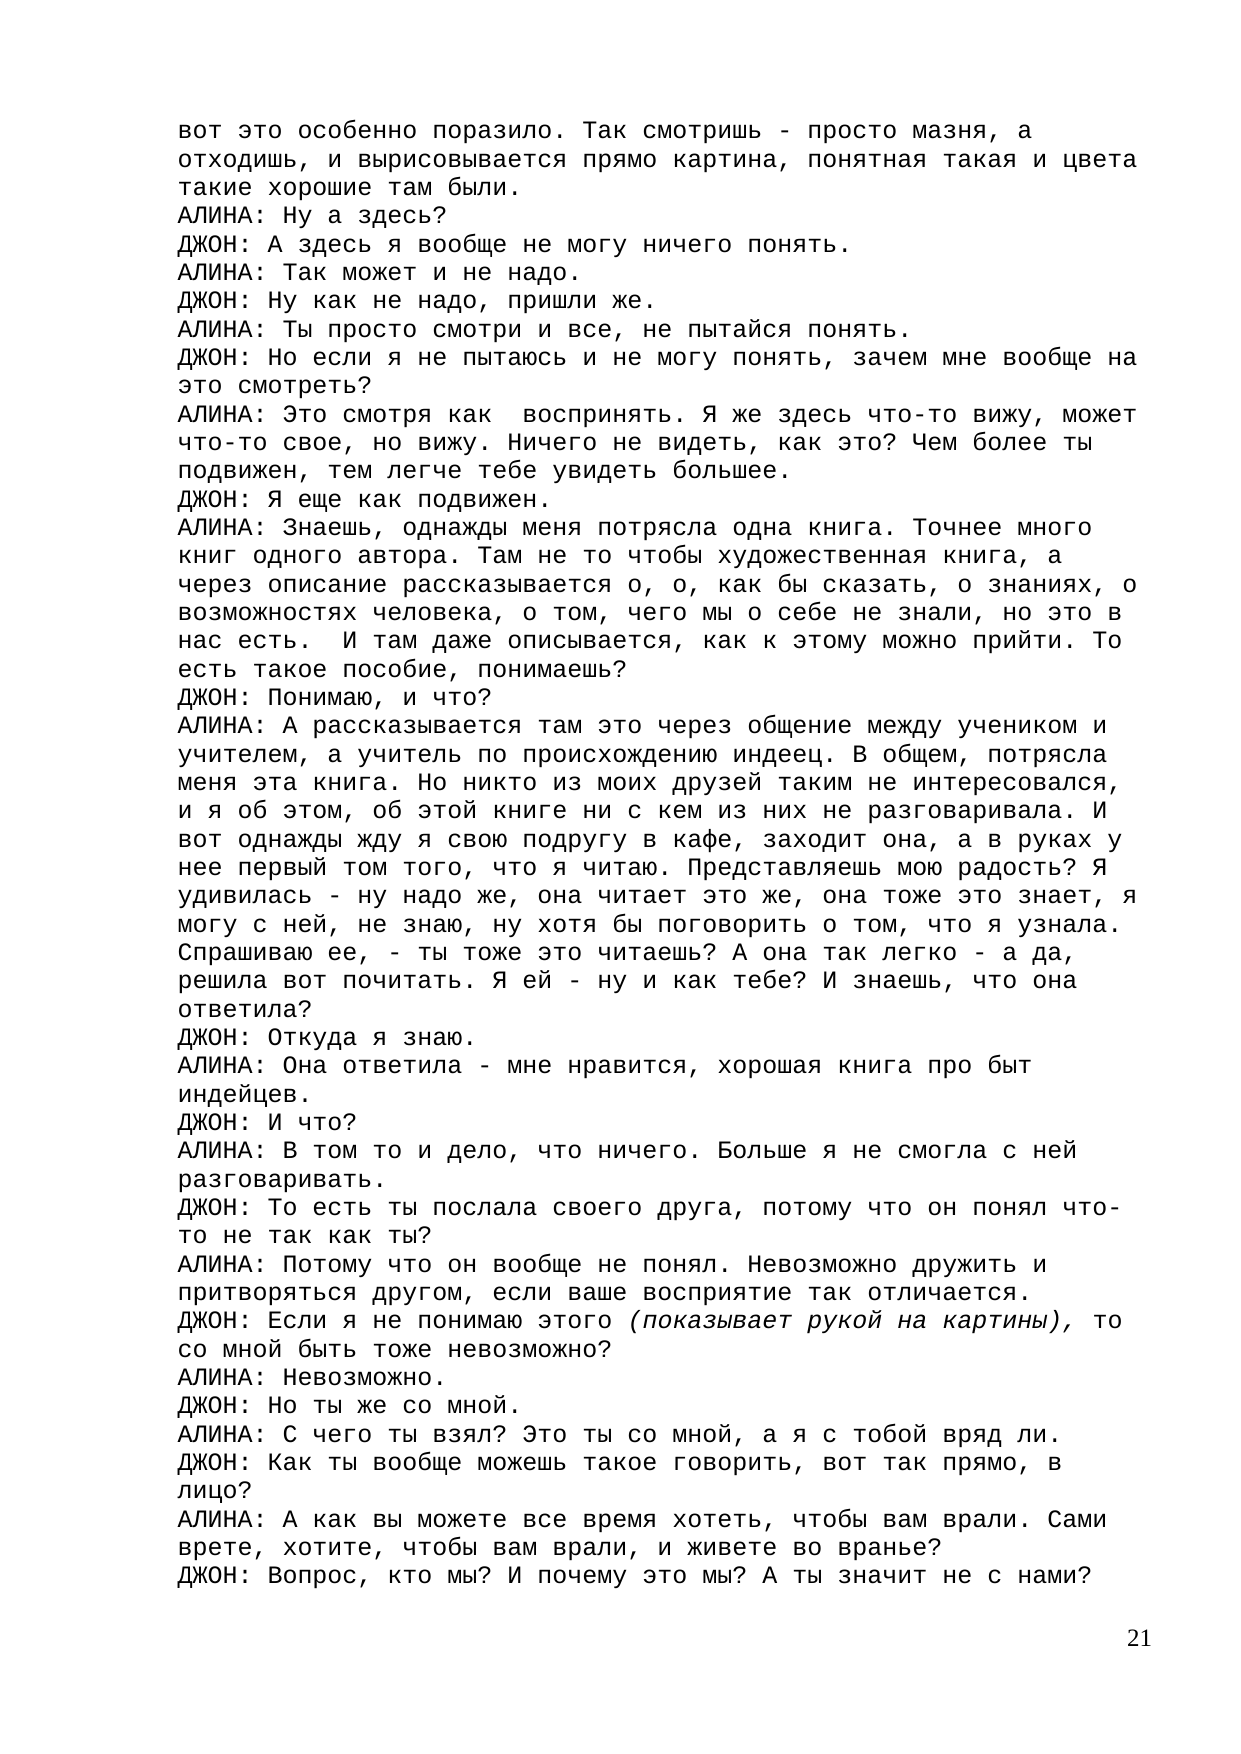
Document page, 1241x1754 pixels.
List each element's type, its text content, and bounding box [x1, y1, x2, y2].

text ДЖОН: Понимаю, и что? [177, 685, 1152, 713]
text ДЖОН: Откуда я знаю. [177, 1025, 1152, 1053]
text ДЖОН: Но если я не пытаюсь и не могу понять, зачем мне вообще на это смотреть? [177, 345, 1152, 401]
text АЛИНА: Она ответила - мне нравится, хорошая книга про быт индейцев. [177, 1053, 1152, 1110]
text АЛИНА: А рассказывается там это через общение между учеником и учителем, а учитель по происхождению индеец. В общем, потрясла меня эта книга. Но никто из моих друзей таким не интересовался, и я об этом, об этой книге ни с кем из них не разговаривала. И вот однажды жду я свою подругу в кафе, заходит она, а в руках у нее первый том того, что я читаю. Представляешь мою радость? Я удивилась - ну надо же, она читает это же, она тоже это знает, я могу с ней, не знаю, ну хотя бы поговорить о том, что я узнала. Спрашиваю ее, - ты тоже это читаешь? А она так легко - а да, решила вот почитать. Я ей - ну и как тебе? И знаешь, что она ответила? [177, 713, 1152, 1025]
text АЛИНА: В том то и дело, что ничего. Больше я не смогла с ней разговаривать. [177, 1138, 1152, 1195]
text АЛИНА: Потому что он вообще не понял. Невозможно дружить и притворяться другом, если ваше восприятие так отличается. [177, 1251, 1152, 1308]
text АЛИНА: Это смотря как воспринять. Я же здесь что-то вижу, может что-то свое, но вижу. Ничего не видеть, как это? Чем более ты подвижен, тем легче тебе увидеть большее. [177, 401, 1152, 486]
text ДЖОН: Вопрос, кто мы? И почему это мы? А ты значит не с нами? [177, 1563, 1152, 1591]
text ДЖОН: То есть ты послала своего друга, потому что он понял что-то не так как ты? [177, 1195, 1152, 1251]
text АЛИНА: Ты просто смотри и все, не пытайся понять. [177, 316, 1152, 345]
text АЛИНА: Знаешь, однажды меня потрясла одна книга. Точнее много книг одного автора. Там не то чтобы художественная книга, а через описание рассказывается о, о, как бы сказать, о знаниях, о возможностях человека, о том, чего мы о себе не знали, но это в нас есть. И там даже описывается, как к этому можно прийти. То есть такое пособие, понимаешь? [177, 515, 1152, 685]
text АЛИНА: С чего ты взял? Это ты со мной, а я с тобой вряд ли. [177, 1421, 1152, 1450]
text АЛИНА: Так может и не надо. [177, 260, 1152, 288]
text ДЖОН: Если я не понимаю этого (показывает рукой на картины), то со мной быть тоже невозможно? [177, 1308, 1152, 1365]
text ДЖОН: Ну как не надо, пришли же. [177, 288, 1152, 316]
text ДЖОН: Но ты же со мной. [177, 1393, 1152, 1421]
text АЛИНА: А как вы можете все время хотеть, чтобы вам врали. Сами врете, хотите, чтобы вам врали, и живете во вранье? [177, 1506, 1152, 1563]
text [177, 118, 1152, 203]
text ДЖОН: А здесь я вообще не могу ничего понять. [177, 231, 1152, 260]
text АЛИНА: Невозможно. [177, 1365, 1152, 1393]
text ДЖОН: Я еще как подвижен. [177, 486, 1152, 515]
text ДЖОН: Как ты вообще можешь такое говорить, вот так прямо, в лицо? [177, 1450, 1152, 1506]
text АЛИНА: Ну а здесь? [177, 203, 1152, 231]
text ДЖОН: И что? [177, 1110, 1152, 1138]
